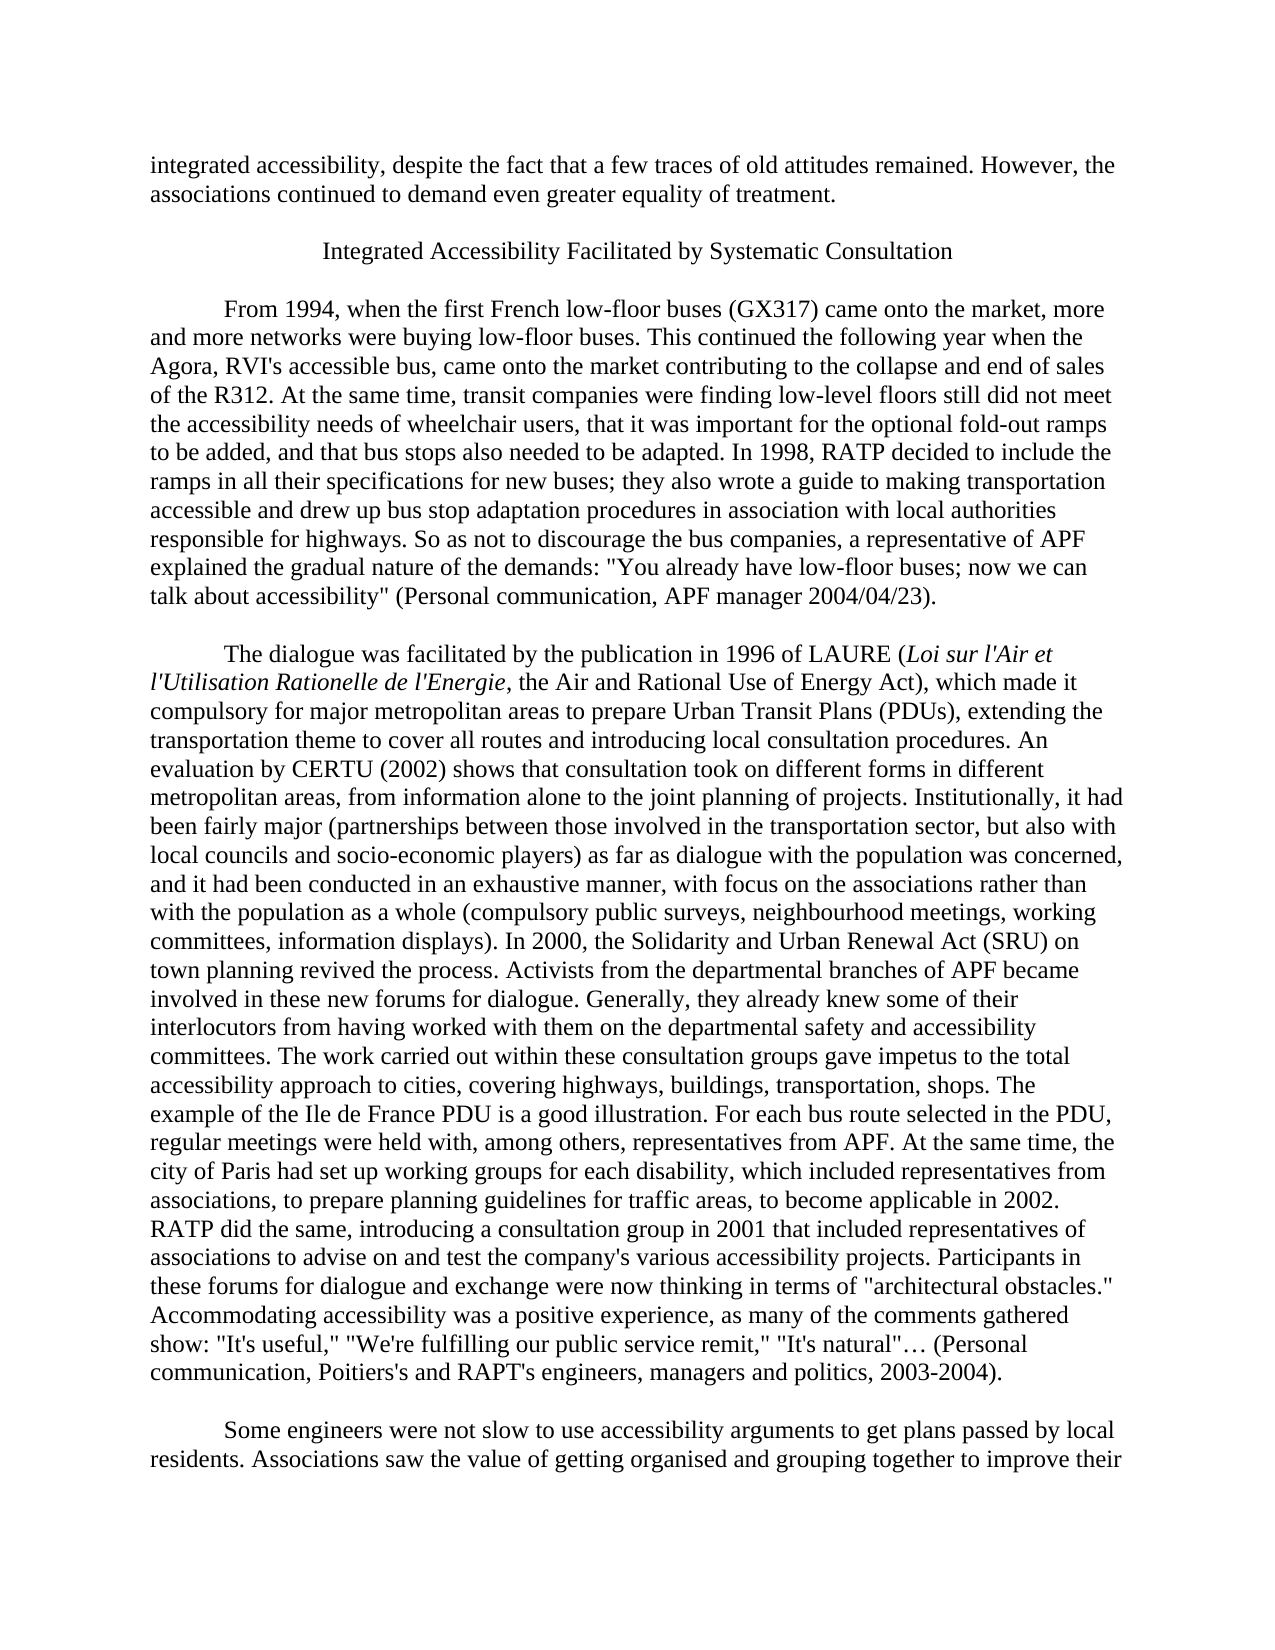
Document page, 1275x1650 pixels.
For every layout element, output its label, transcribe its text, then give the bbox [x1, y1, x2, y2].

text The dialogue was facilitated by the publication in 1996 of LAURE (Loi sur l'Air et l'Utilisation Rationelle de l'Energie, the Air and Rational Use of Energy Act), which made it compulsory for major metropolitan areas to prepare Urban Transit Plans (PDUs), extending the transportation theme to cover all routes and introducing local consultation procedures. An evaluation by CERTU (2002) shows that consultation took on different forms in different metropolitan areas, from information alone to the joint planning of projects. Institutionally, it had been fairly major (partnerships between those involved in the transportation sector, but also with local councils and socio-economic players) as far as dialogue with the population was concerned, and it had been conducted in an exhaustive manner, with focus on the associations rather than with the population as a whole (compulsory public surveys, neighbourhood meetings, working committees, information displays). In 2000, the Solidarity and Urban Renewal Act (SRU) on town planning revived the process. Activists from the departmental branches of APF became involved in these new forums for dialogue. Generally, they already knew some of their interlocutors from having worked with them on the departmental safety and accessibility committees. The work carried out within these consultation groups gave impetus to the total accessibility approach to cities, covering highways, buildings, transportation, shops. The example of the Ile de France PDU is a good illustration. For each bus route selected in the PDU, regular meetings were held with, among others, representatives from APF. At the same time, the city of Paris had set up working groups for each disability, which included representatives from associations, to prepare planning guidelines for traffic areas, to become applicable in 2002. RATP did the same, introducing a consultation group in 2001 that included representatives of associations to advise on and test the company's various accessibility projects. Participants in these forums for dialogue and exchange were now thinking in terms of "architectural obstacles." Accommodating accessibility was a positive experience, as many of the comments gathered show: "It's useful," "We're fulfilling our public service remit," "It's natural"… (Personal communication, Poitiers's and RAPT's engineers, managers and politics, 2003-2004). [150, 639, 1125, 1386]
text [150, 150, 1125, 207]
text From 1994, when the first French low-floor buses (GX317) came onto the market, more and more networks were buying low-floor buses. This continued the following year when the Agora, RVI's accessible bus, came onto the market contributing to the collapse and end of sales of the R312. At the same time, transit companies were finding low-level floors still did not meet the accessibility needs of wheelchair users, that it was important for the optional fold-out ramps to be added, and that bus stops also needed to be adapted. In 1998, RATP decided to include the ramps in all their specifications for new buses; they also wrote a guide to making transportation accessible and drew up bus stop adaptation procedures in association with local authorities responsible for highways. So as not to discourage the bus companies, a representative of APF explained the gradual nature of the demands: "You already have low-floor buses; now we can talk about accessibility" (Personal communication, APF manager 2004/04/23). [150, 294, 1125, 610]
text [150, 1415, 1125, 1472]
text Integrated Accessibility Facilitated by Systematic Consultation [150, 236, 1125, 265]
